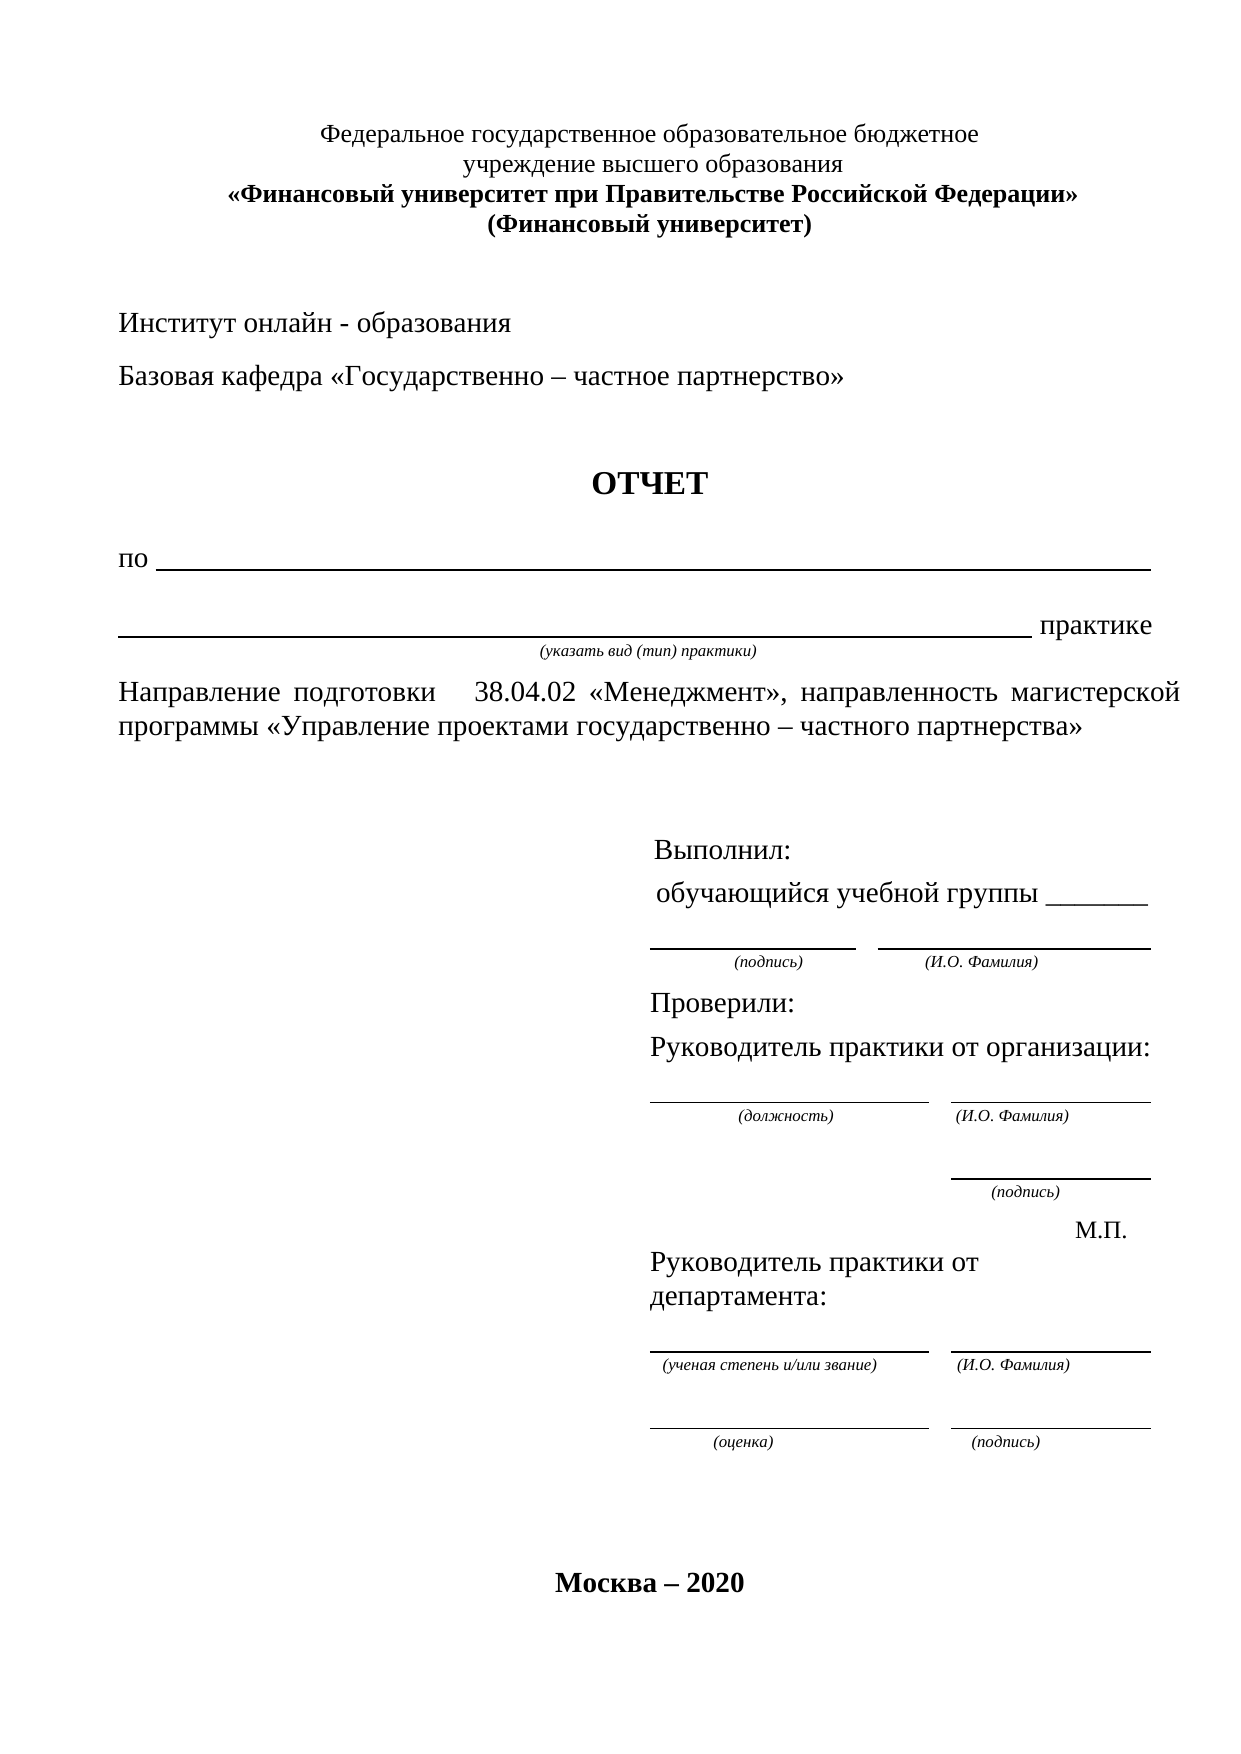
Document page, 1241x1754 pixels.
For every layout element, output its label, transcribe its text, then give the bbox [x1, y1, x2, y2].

text Проверили: [650, 986, 1181, 1019]
text (должность) (И.О. Фамилия) [650, 1105, 1181, 1139]
text (ученая степень и/или звание) (И.О. Фамилия) [650, 1354, 1181, 1388]
text Федеральное государственное образовательное бюджетное [118, 118, 1181, 148]
text (указать вид (тип) практики) [118, 641, 1181, 674]
text Москва – 2020 [118, 1565, 1181, 1599]
text учреждение высшего образования [118, 148, 1181, 178]
text Выполнил: [118, 832, 1181, 866]
text Институт онлайн - образования [118, 305, 1181, 339]
text ОТЧЕТ [118, 463, 1181, 502]
text (оценка) (подпись) [650, 1431, 1181, 1465]
text Направление подготовки 38.04.02 «Менеджмент», направленность магистерской программы «Управление проектами государственно – частного партнерства» [118, 674, 1181, 741]
text департамента: [650, 1278, 1181, 1311]
text практике [118, 607, 1181, 641]
text Руководитель практики от [650, 1244, 1181, 1278]
text (подпись) [650, 1182, 1181, 1216]
text (Финансовый университет) [118, 208, 1181, 238]
text «Финансовый университет при Правительстве Российской Федерации» [118, 178, 1181, 208]
text Руководитель практики от организации: [650, 1029, 1181, 1062]
text Базовая кафедра «Государственно – частное партнерство» [118, 358, 1181, 391]
text обучающийся учебной группы _______ [561, 875, 1169, 909]
text по [118, 540, 1181, 573]
text (подпись) (И.О. Фамилия) [650, 952, 1181, 986]
text М.П. [650, 1216, 1181, 1244]
